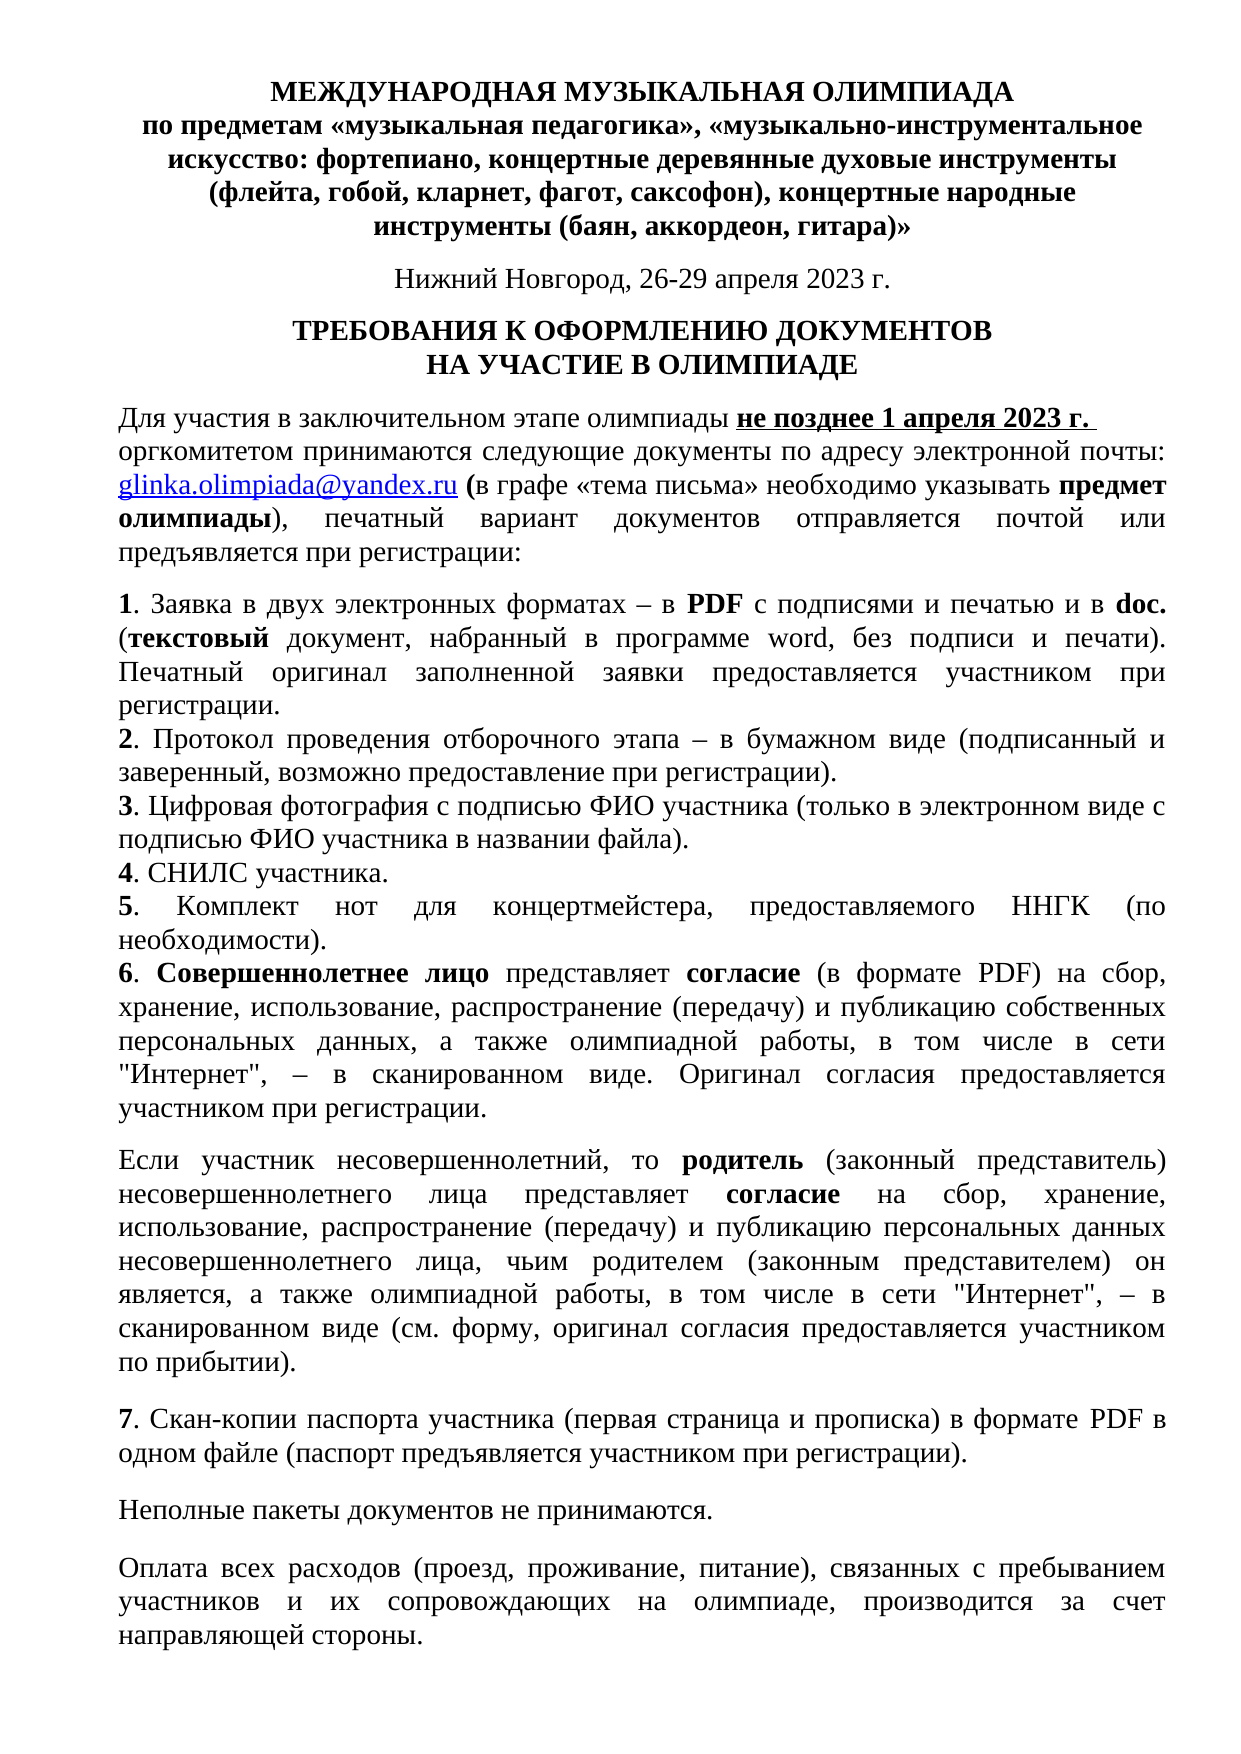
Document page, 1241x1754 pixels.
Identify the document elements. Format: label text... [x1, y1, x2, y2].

text по предметам «музыкальная педагогика», «музыкально-инструментальное искусство: фортепиано, концертные деревянные духовые инструменты (флейта, гобой, кларнет, фагот, саксофон), концертные народные инструменты (баян, аккордеон, гитара)» [118, 107, 1167, 242]
text 7. Скан-копии паспорта участника (первая страница и прописка) в формате PDF в одном файле (паспорт предъявляется участником при регистрации). [118, 1401, 1167, 1468]
text МЕЖДУНАРОДНАЯ МУЗЫКАЛЬНАЯ ОЛИМПИАДА [118, 74, 1167, 107]
text 3. Цифровая фотография с подписью ФИО участника (только в электронном виде с подписью ФИО участника в названии файла). [118, 788, 1167, 855]
text 1. Заявка в двух электронных форматах – в PDF с подписями и печатью и в doc. (текстовый документ, набранный в программе word, без подписи и печати). Печатный оригинал заполненной заявки предоставляется участником при регистрации. [118, 587, 1167, 721]
text 5. Комплект нот для концертмейстера, предоставляемого ННГК (по необходимости). [118, 888, 1167, 956]
text Для участия в заключительном этапе олимпиады не позднее 1 апреля 2023 г. [118, 400, 1167, 433]
text 4. СНИЛС участника. [118, 855, 1167, 888]
text оргкомитетом принимаются следующие документы по адресу электронной почты: glinka.olimpiada@yandex.ru (в графе «тема письма» необходимо указывать предмет олимпиады), печатный вариант документов отправляется почтой или предъявляется при регистрации: [118, 433, 1167, 567]
text 6. Совершеннолетнее лицо представляет согласие (в формате PDF) на сбор, хранение, использование, распространение (передачу) и публикацию собственных персональных данных, а также олимпиадной работы, в том числе в сети "Интернет", – в сканированном виде. Оригинал согласия предоставляется участником при регистрации. [118, 956, 1167, 1123]
text Нижний Новгород, 26-29 апреля 2023 г. [118, 261, 1167, 294]
text Оплата всех расходов (проезд, проживание, питание), связанных с пребыванием участников и их сопровождающих на олимпиаде, производится за счет направляющей стороны. [118, 1550, 1167, 1651]
text Если участник несовершеннолетний, то родитель (законный представитель) несовершеннолетнего лица представляет согласие на сбор, хранение, использование, распространение (передачу) и публикацию персональных данных несовершеннолетнего лица, чьим родителем (законным представителем) он является, а также олимпиадной работы, в том числе в сети "Интернет", – в сканированном виде (см. форму, оригинал согласия предоставляется участником по прибытии). [118, 1142, 1167, 1377]
text 2. Протокол проведения отборочного этапа – в бумажном виде (подписанный и заверенный, возможно предоставление при регистрации). [118, 721, 1167, 788]
text Неполные пакеты документов не принимаются. [118, 1492, 1167, 1526]
text НА УЧАСТИЕ В ОЛИМПИАДЕ [118, 347, 1167, 381]
text ТРЕБОВАНИЯ К ОФОРМЛЕНИЮ ДОКУМЕНТОВ [118, 313, 1167, 347]
